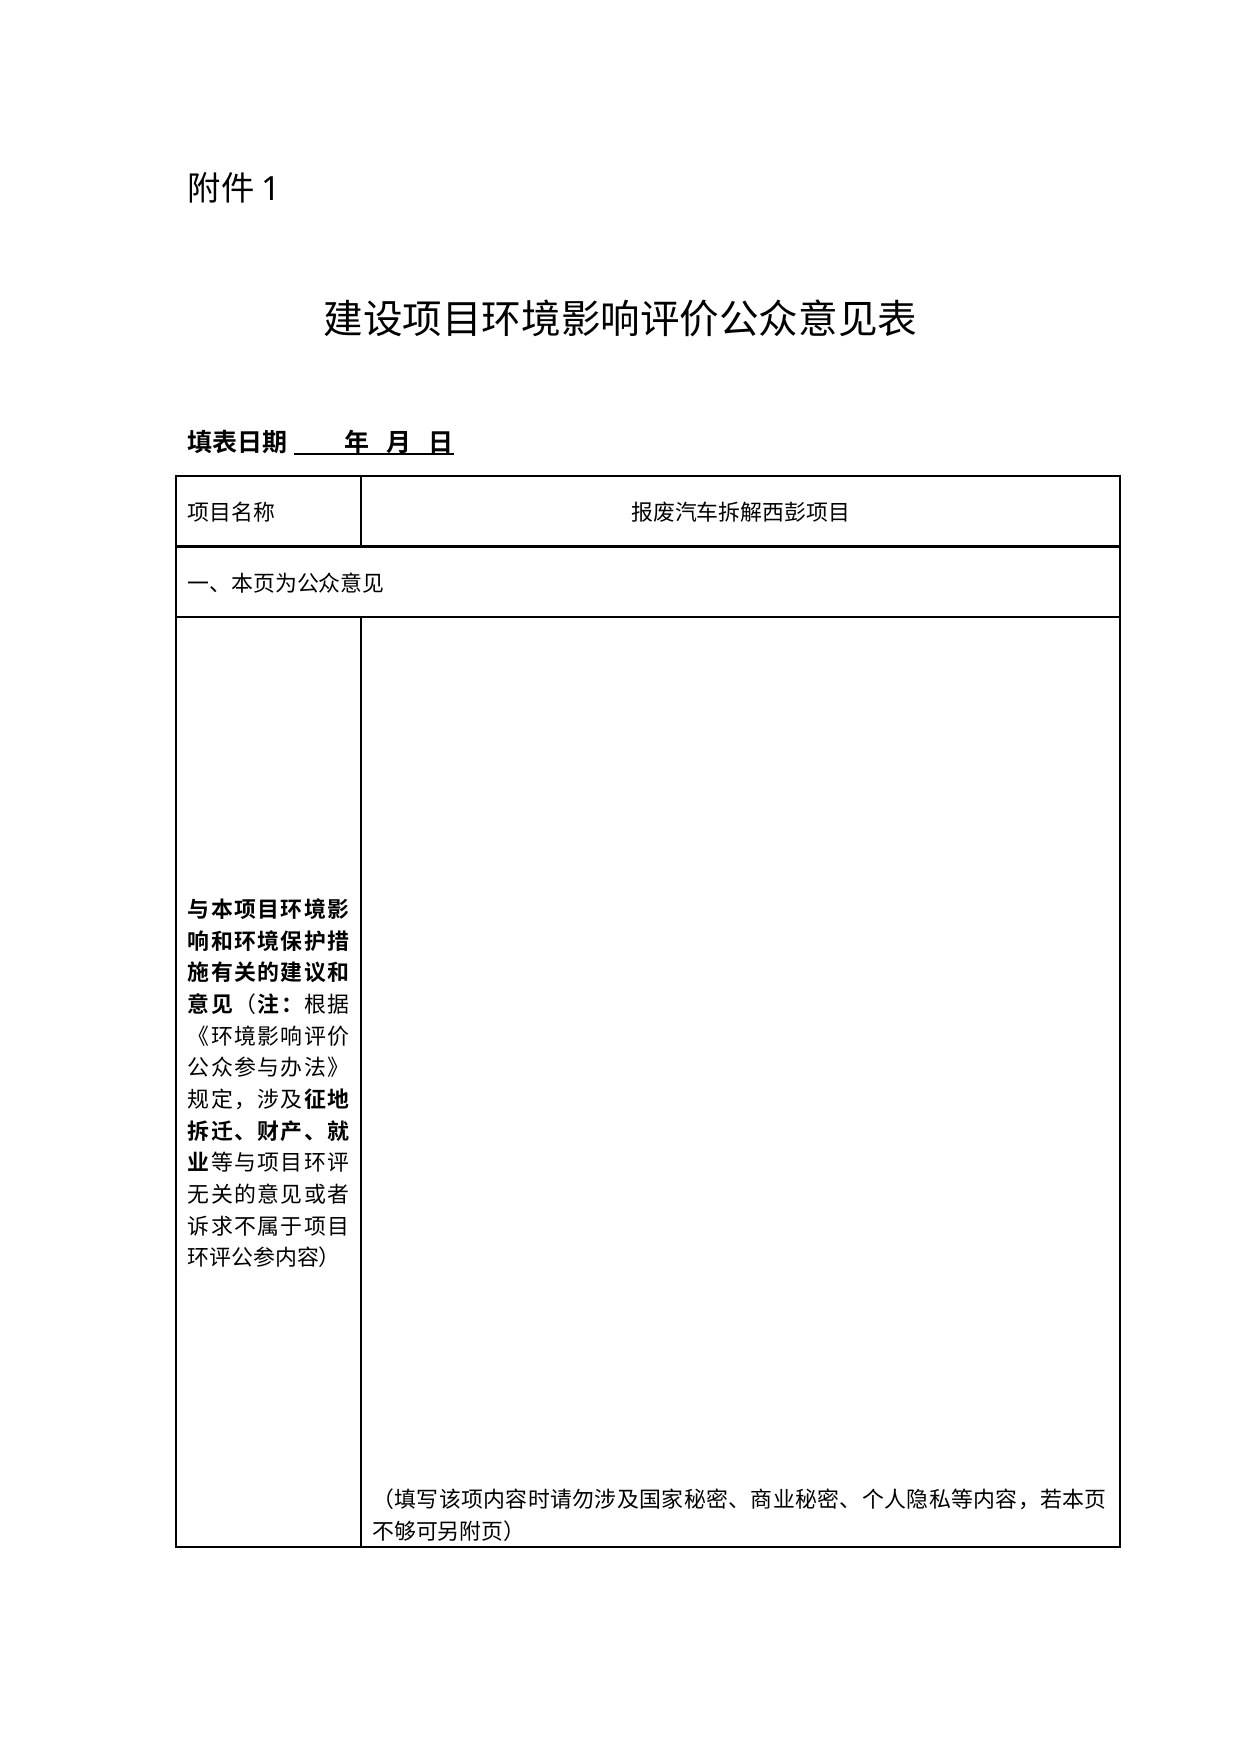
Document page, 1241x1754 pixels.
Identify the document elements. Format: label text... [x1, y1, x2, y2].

table_cell 与本项目环境影响和环境保护措施有关的建议和意见（注：根据《环境影响评价公众参与办法》规定，涉及征地拆迁、财产、就业等与项目环评无关的意见或者诉求不属于项目环评公参内容） [177, 618, 360, 1546]
table_header 项目名称 [177, 477, 360, 545]
text 附件1 [187, 162, 1053, 210]
table_cell （填写该项内容时请勿涉及国家秘密、商业秘密、个人隐私等内容，若本页不够可另附页） [362, 618, 1119, 1546]
text 建设项目环境影响评价公众意见表 [187, 288, 1053, 345]
table_cell 一、本页为公众意见 [177, 548, 1119, 616]
text 填表日期 年 月 日 [187, 422, 1053, 458]
table_header 报废汽车拆解西彭项目 [362, 477, 1119, 545]
